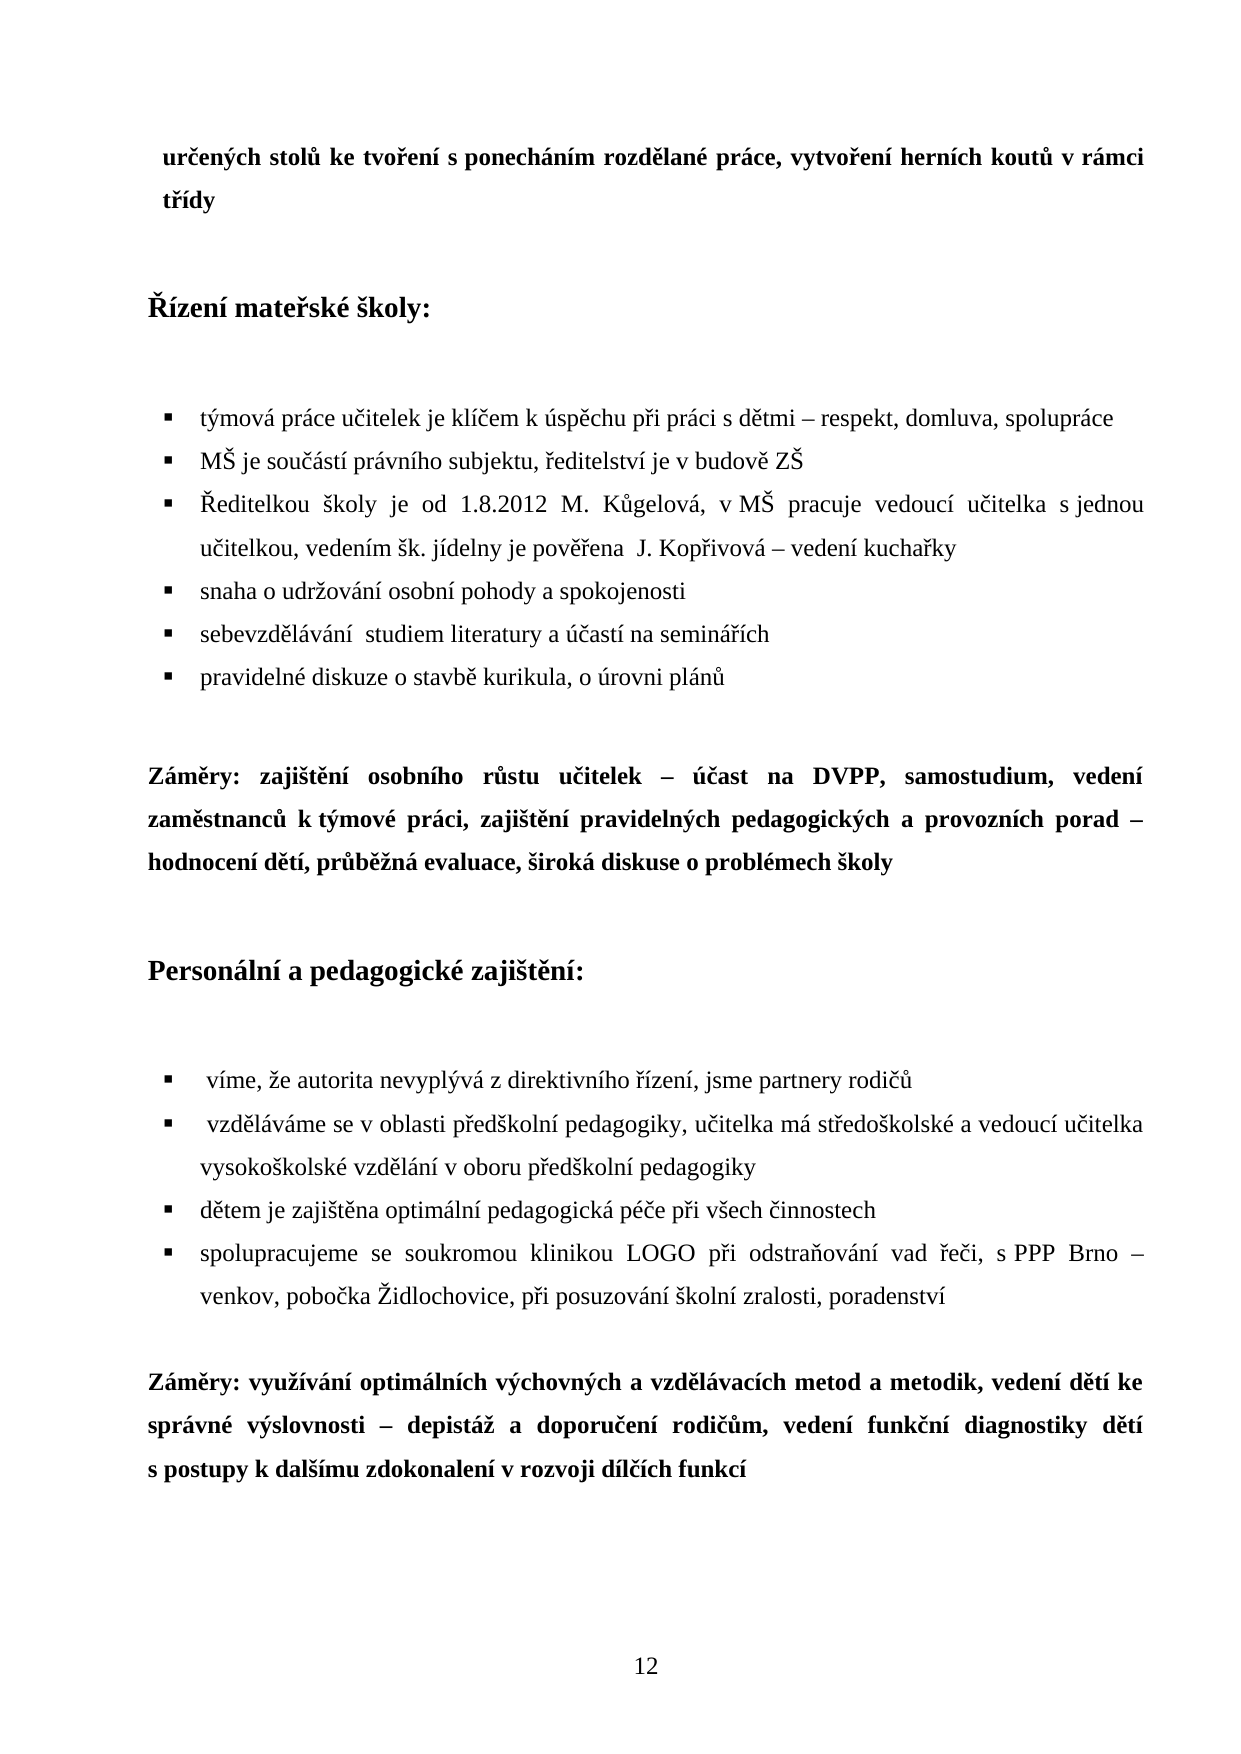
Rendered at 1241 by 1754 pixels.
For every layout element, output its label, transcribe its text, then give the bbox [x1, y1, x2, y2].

list týmová práce učitelek je klíčem k úspěchu při práci s dětmi – respekt, domluva, spolupráce [162, 403, 1144, 432]
list vzděláváme se v oblasti předškolní pedagogiky, učitelka má středoškolské a vedoucí učitelka vysokoškolské vzdělání v oboru předškolní pedagogiky [162, 1109, 1144, 1181]
list víme, že autorita nevyplývá z direktivního řízení, jsme partnery rodičů [162, 1066, 1144, 1094]
text Řízení mateřské školy: [148, 291, 1144, 324]
list pravidelné diskuze o stavbě kurikula, o úrovni plánů [162, 662, 1144, 691]
text Záměry: zajištění osobního růstu učitelek – účast na DVPP, samostudium, vedení zaměstnanců k týmové práci, zajištění pravidelných pedagogických a provozních porad – hodnocení dětí, průběžná evaluace, široká diskuse o problémech školy [148, 761, 1144, 876]
list MŠ je součástí právního subjektu, ředitelství je v budově ZŠ [162, 446, 1144, 475]
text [162, 142, 1144, 214]
text Záměry: využívání optimálních výchovných a vzdělávacích metod a metodik, vedení dětí ke správné výslovnosti – depistáž a doporučení rodičům, vedení funkční diagnostiky dětí s postupy k dalšímu zdokonalení v rozvoji dílčích funkcí [148, 1367, 1144, 1482]
text Personální a pedagogické zajištění: [148, 953, 1144, 986]
list Ředitelkou školy je od 1.8.2012 M. Kůgelová, v MŠ pracuje vedoucí učitelka s jednou učitelkou, vedením šk. jídelny je pověřena J. Kopřivová – vedení kuchařky [162, 489, 1144, 561]
list dětem je zajištěna optimální pedagogická péče při všech činnostech [162, 1195, 1144, 1224]
list snaha o udržování osobní pohody a spokojenosti [162, 576, 1144, 604]
list sebevzdělávání studiem literatury a účastí na seminářích [162, 619, 1144, 648]
list spolupracujeme se soukromou klinikou LOGO při odstraňování vad řeči, s PPP Brno – venkov, pobočka Židlochovice, při posuzování školní zralosti, poradenství [162, 1238, 1144, 1310]
